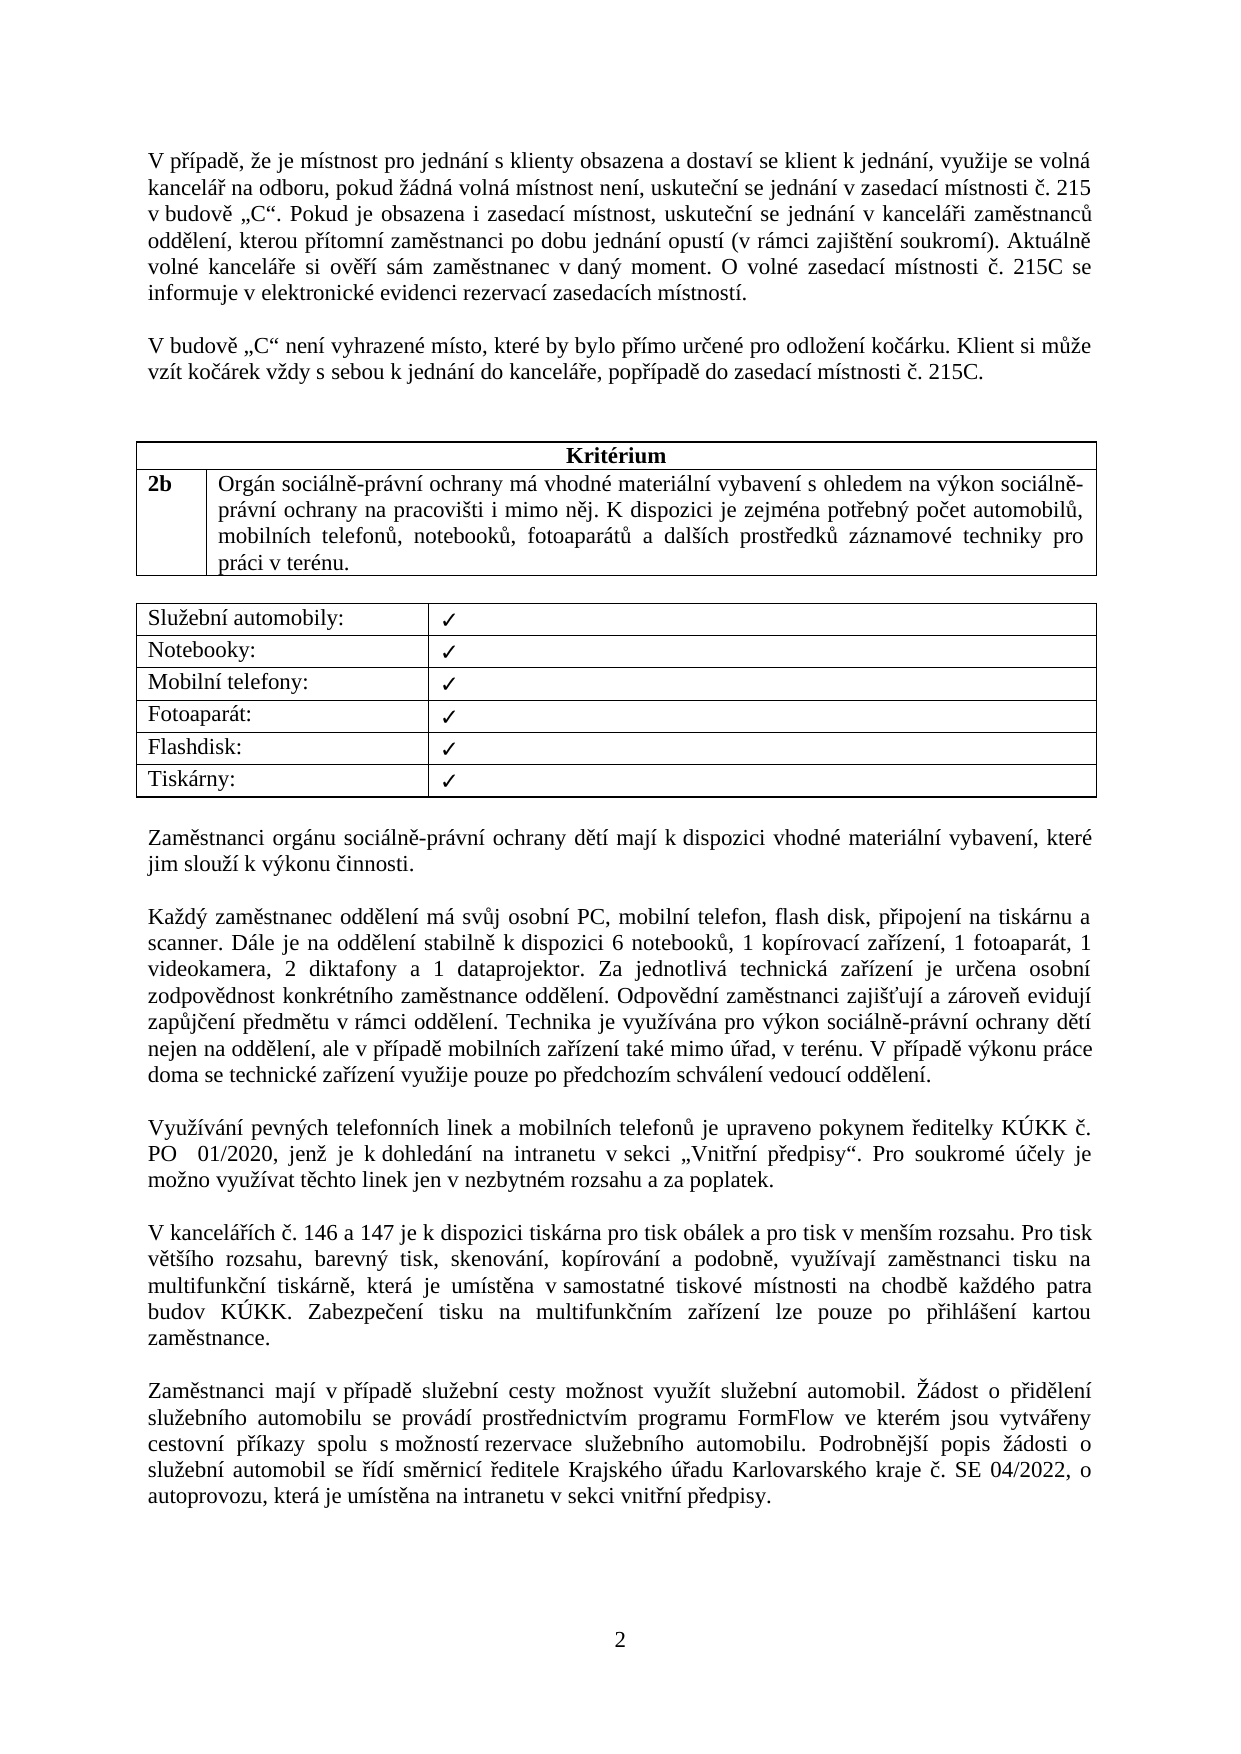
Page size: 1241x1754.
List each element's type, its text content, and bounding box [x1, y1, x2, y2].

table_cell Orgán sociálně-právní ochrany má vhodné materiální vybavení s ohledem na výkon sociálně-právní ochrany na pracovišti i mimo něj. K dispozici je zejména potřebný počet automobilů, mobilních telefonů, notebooků, fotoaparátů a dalších prostředků záznamové techniky pro práci v terénu. [207, 470, 1096, 575]
text V kancelářích č. 146 a 147 je k dispozici tiskárna pro tisk obálek a pro tisk v menším rozsahu. Pro tisk většího rozsahu, barevný tisk, skenování, kopírování a podobně, využívají zaměstnanci tisku na multifunkční tiskárně, která je umístěna v samostatné tiskové místnosti na chodbě každého patra budov KÚKK. Zabezpečení tisku na multifunkčním zařízení lze pouze po přihlášení kartou zaměstnance. [148, 1219, 1093, 1351]
table_cell Notebooky: [137, 636, 428, 667]
text V případě, že je místnost pro jednání s klienty obsazena a dostaví se klient k jednání, využije se volná kancelář na odboru, pokud žádná volná místnost není, uskuteční se jednání v zasedací místnosti č. 215 v budově „C“. Pokud je obsazena i zasedací místnost, uskuteční se jednání v kanceláři zaměstnanců oddělení, kterou přítomní zaměstnanci po dobu jednání opustí (v rámci zajištění soukromí). Aktuálně volné kanceláře si ověří sám zaměstnanec v daný moment. O volné zasedací místnosti č. 215C se informuje v elektronické evidenci rezervací zasedacích místností. [148, 148, 1093, 306]
table_cell Flashdisk: [137, 733, 428, 764]
text Zaměstnanci orgánu sociálně-právní ochrany dětí mají k dispozici vhodné materiální vybavení, které jim slouží k výkonu činnosti. [148, 824, 1093, 876]
text Zaměstnanci mají v případě služební cesty možnost využít služební automobil. Žádost o přidělení služebního automobilu se provádí prostřednictvím programu FormFlow ve kterém jsou vytvářeny cestovní příkazy spolu s možností rezervace služebního automobilu. Podrobnější popis žádosti o služební automobil se řídí směrnicí ředitele Krajského úřadu Karlovarského kraje č. SE 04/2022, o autoprovozu, která je umístěna na intranetu v sekci vnitřní předpisy. [148, 1377, 1093, 1509]
table_cell Fotoaparát: [137, 701, 428, 732]
text V budově „C“ není vyhrazené místo, které by bylo přímo určené pro odložení kočárku. Klient si může vzít kočárek vždy s sebou k jednání do kanceláře, popřípadě do zasedací místnosti č. 215C. [148, 332, 1093, 385]
table_cell Mobilní telefony: [137, 668, 428, 699]
table_header ✓ [429, 604, 1096, 635]
table_cell ✓ [429, 668, 1096, 699]
table_cell ✓ [429, 701, 1096, 732]
table_cell Tiskárny: [137, 765, 428, 796]
table_cell ✓ [429, 765, 1096, 796]
table_header Kritérium [137, 443, 1096, 469]
table_cell 2b [137, 470, 206, 575]
text Využívání pevných telefonních linek a mobilních telefonů je upraveno pokynem ředitelky KÚKK č. PO 01/2020, jenž je k dohledání na intranetu v sekci „Vnitřní předpisy“. Pro soukromé účely je možno využívat těchto linek jen v nezbytném rozsahu a za poplatek. [148, 1114, 1093, 1193]
table_header Služební automobily: [137, 604, 428, 635]
table_cell ✓ [429, 733, 1096, 764]
table_cell ✓ [429, 636, 1096, 667]
text Každý zaměstnanec oddělení má svůj osobní PC, mobilní telefon, flash disk, připojení na tiskárnu a scanner. Dále je na oddělení stabilně k dispozici 6 notebooků, 1 kopírovací zařízení, 1 fotoaparát, 1 videokamera, 2 diktafony a 1 dataprojektor. Za jednotlivá technická zařízení je určena osobní zodpovědnost konkrétního zaměstnance oddělení. Odpovědní zaměstnanci zajišťují a zároveň evidují zapůjčení předmětu v rámci oddělení. Technika je využívána pro výkon sociálně-právní ochrany dětí nejen na oddělení, ale v případě mobilních zařízení také mimo úřad, v terénu. V případě výkonu práce doma se technické zařízení využije pouze po předchozím schválení vedoucí oddělení. [148, 903, 1093, 1087]
